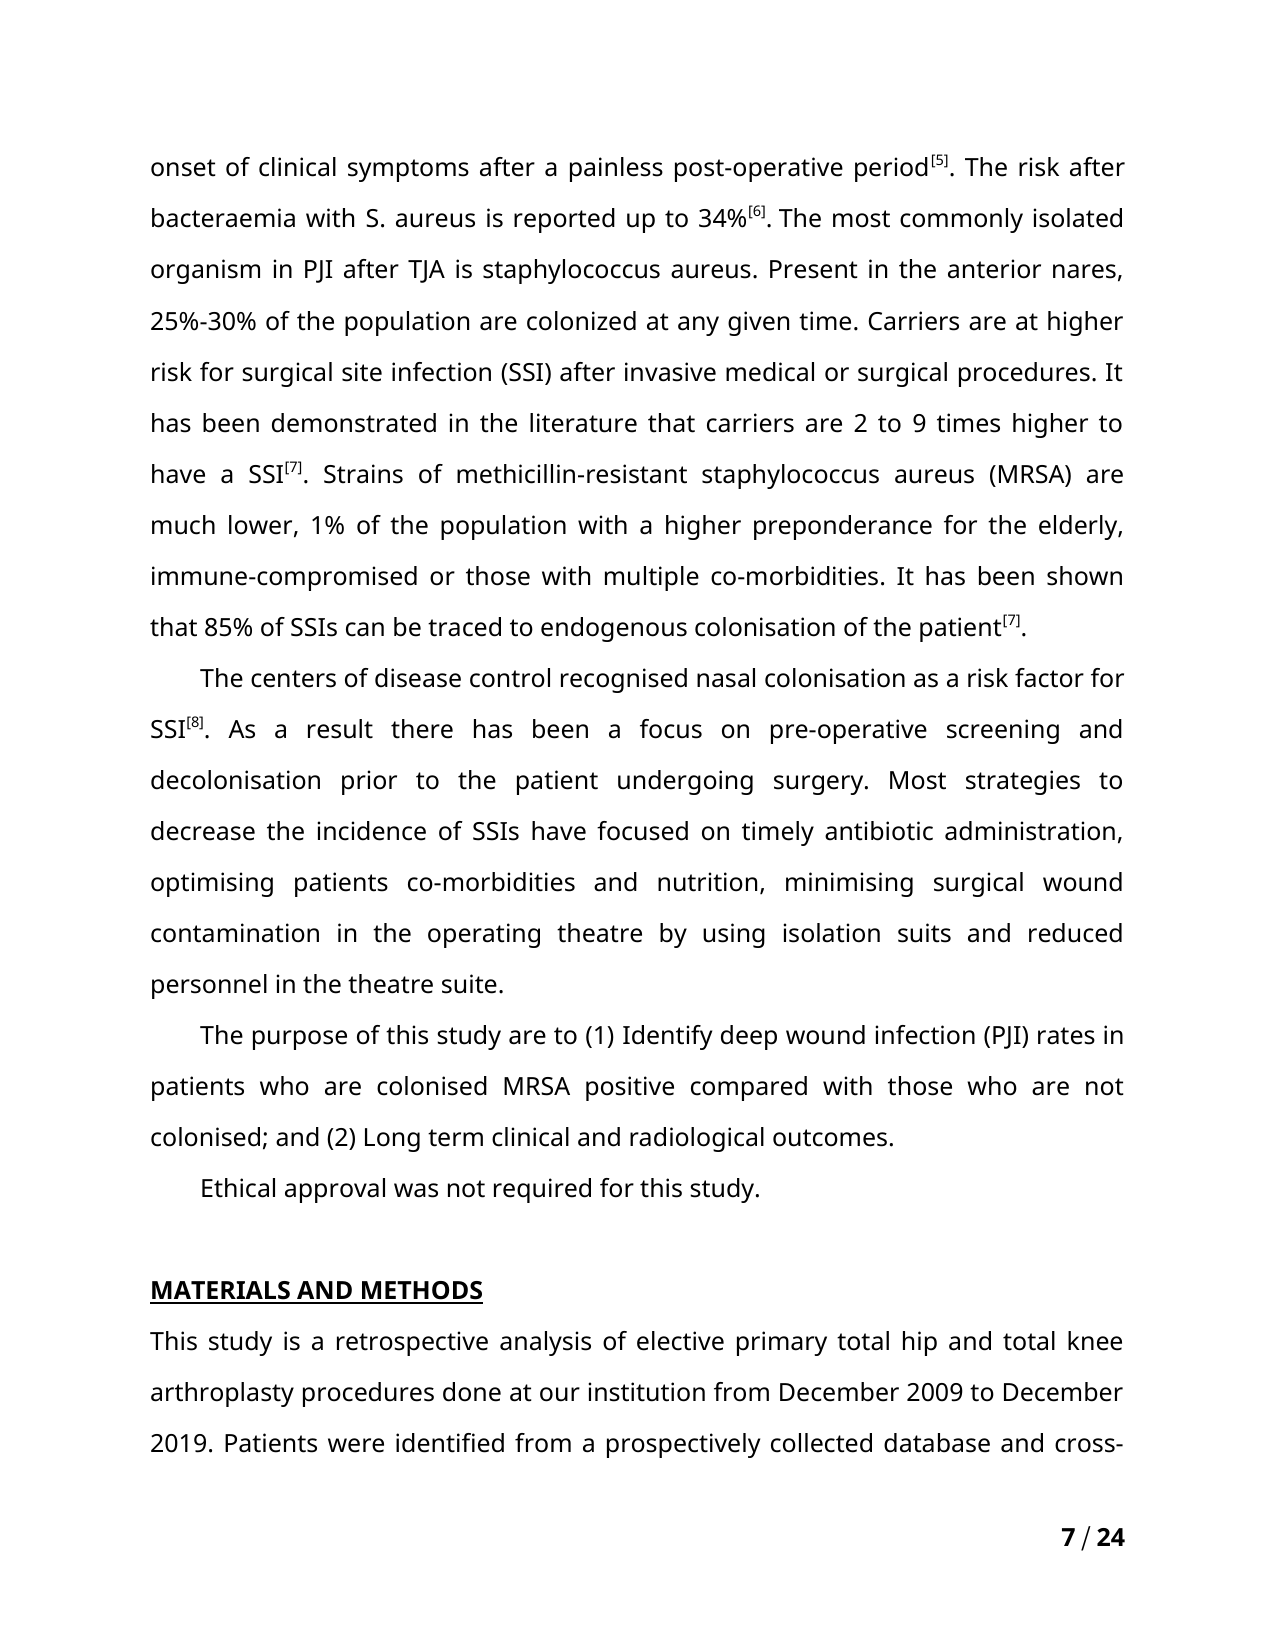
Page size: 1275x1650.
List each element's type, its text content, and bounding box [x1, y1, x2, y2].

text The purpose of this study are to (1) Identify deep wound infection (PJI) rates in patients who are colonised MRSA positive compared with those who are not colonised; and (2) Long term clinical and radiological outcomes. [150, 1018, 1125, 1154]
text Ethical approval was not required for this study. [150, 1171, 1125, 1205]
text MATERIALS AND METHODS [150, 1273, 1125, 1307]
text The centers of disease control recognised nasal colonisation as a risk factor for SSI[8]. As a result there has been a focus on pre-operative screening and decolonisation prior to the patient undergoing surgery. Most strategies to decrease the incidence of SSIs have focused on timely antibiotic administration, optimising patients co-morbidities and nutrition, minimising surgical wound contamination in the operating theatre by using isolation suits and reduced personnel in the theatre suite. [150, 660, 1125, 1001]
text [150, 1324, 1125, 1460]
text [150, 150, 1125, 643]
